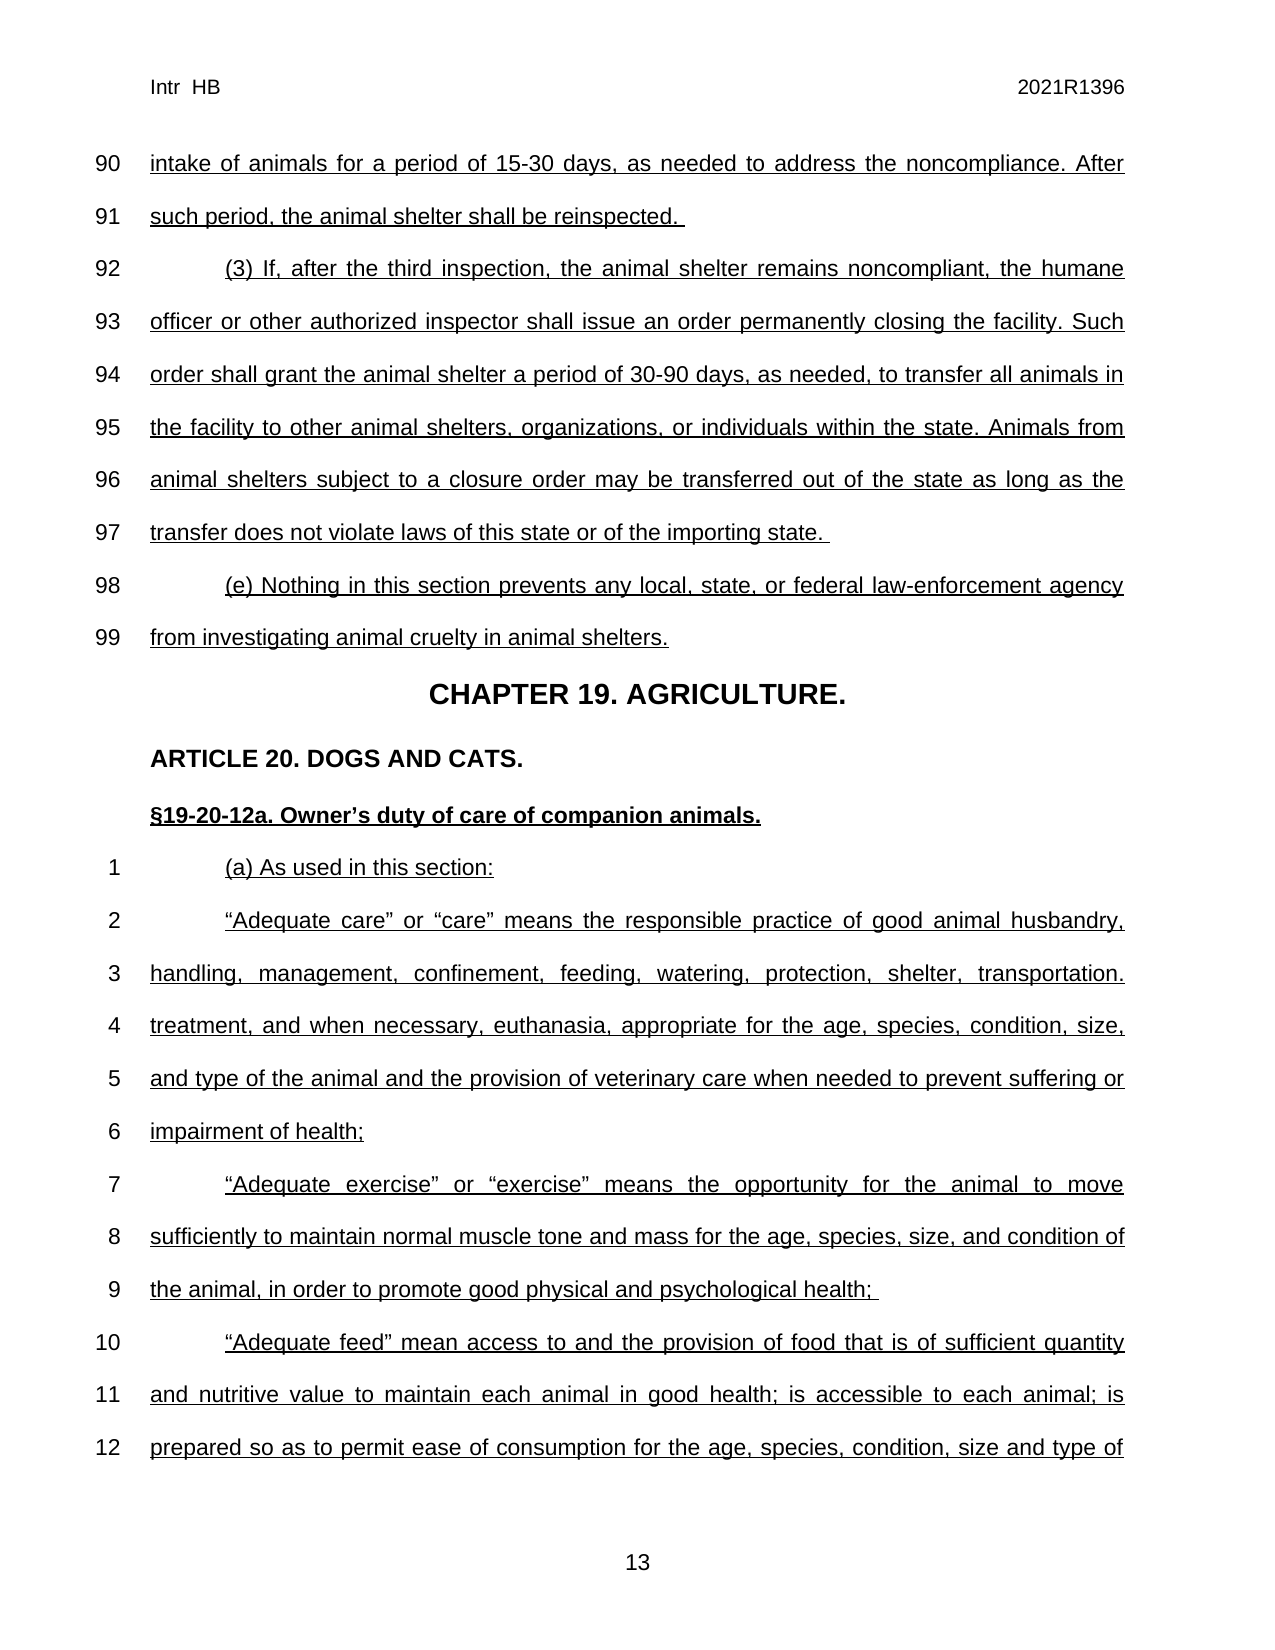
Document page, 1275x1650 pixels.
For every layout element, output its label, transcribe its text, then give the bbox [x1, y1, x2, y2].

text (3) If, after the third inspection, the animal shelter remains noncompliant, the humane officer or other authorized inspector shall issue an order permanently closing the facility. Such order shall grant the animal shelter a period of 30-90 days, as needed, to transfer all animals in the facility to other animal shelters, organizations, or individuals within the state. Animals from animal shelters subject to a closure order may be transferred out of the state as long as the transfer does not violate laws of this state or of the importing state. [150, 255, 1125, 331]
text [150, 150, 1125, 173]
text (3) If, after the third inspection, the animal shelter remains noncompliant, the humane officer or other authorized inspector shall issue an order permanently closing the facility. Such order shall grant the animal shelter a period of 30-90 days, as needed, to transfer all animals in the facility to other animal shelters, organizations, or individuals within the state. Animals from animal shelters subject to a closure order may be transferred out of the state as long as the transfer does not violate laws of this state or of the importing state. [150, 490, 1125, 545]
text (3) If, after the third inspection, the animal shelter remains noncompliant, the humane officer or other authorized inspector shall issue an order permanently closing the facility. Such order shall grant the animal shelter a period of 30-90 days, as needed, to transfer all animals in the facility to other animal shelters, organizations, or individuals within the state. Animals from animal shelters subject to a closure order may be transferred out of the state as long as the transfer does not violate laws of this state or of the importing state. [150, 438, 1125, 489]
subtitle ARTICLE 20. DOGS AND CATS. [150, 744, 1125, 773]
text (3) If, after the third inspection, the animal shelter remains noncompliant, the humane officer or other authorized inspector shall issue an order permanently closing the facility. Such order shall grant the animal shelter a period of 30-90 days, as needed, to transfer all animals in the facility to other animal shelters, organizations, or individuals within the state. Animals from animal shelters subject to a closure order may be transferred out of the state as long as the transfer does not violate laws of this state or of the importing state. [150, 332, 1125, 436]
text (e) Nothing in this section prevents any local, state, or federal law-enforcement agency from investigating animal cruelty in animal shelters. [150, 572, 1125, 651]
text “Adequate care” or “care” means the responsible practice of good animal husbandry, handling, management, confinement, feeding, watering, protection, shelter, transportation. treatment, and when necessary, euthanasia, appropriate for the age, species, condition, size, and type of the animal and the provision of veterinary care when needed to prevent suffering or impairment of health; [150, 907, 1125, 983]
text “Adequate exercise” or “exercise” means the opportunity for the animal to move sufficiently to maintain normal muscle tone and mass for the age, species, size, and condition of the animal, in order to promote good physical and psychological health; [150, 1171, 1125, 1246]
text “Adequate exercise” or “exercise” means the opportunity for the animal to move sufficiently to maintain normal muscle tone and mass for the age, species, size, and condition of the animal, in order to promote good physical and psychological health; [150, 1247, 1125, 1302]
text “Adequate care” or “care” means the responsible practice of good animal husbandry, handling, management, confinement, feeding, watering, protection, shelter, transportation. treatment, and when necessary, euthanasia, appropriate for the age, species, condition, size, and type of the animal and the provision of veterinary care when needed to prevent suffering or impairment of health; [150, 1036, 1125, 1088]
subtitle CHAPTER 19. AGRICULTURE. [150, 677, 1125, 711]
text (a) As used in this section: [150, 854, 1125, 881]
subtitle §19-20-12a. Owner’s duty of care of companion animals. [150, 802, 1125, 828]
text “Adequate care” or “care” means the responsible practice of good animal husbandry, handling, management, confinement, feeding, watering, protection, shelter, transportation. treatment, and when necessary, euthanasia, appropriate for the age, species, condition, size, and type of the animal and the provision of veterinary care when needed to prevent suffering or impairment of health; [150, 984, 1125, 1035]
text “Adequate care” or “care” means the responsible practice of good animal husbandry, handling, management, confinement, feeding, watering, protection, shelter, transportation. treatment, and when necessary, euthanasia, appropriate for the age, species, condition, size, and type of the animal and the provision of veterinary care when needed to prevent suffering or impairment of health; [150, 1089, 1125, 1144]
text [150, 1405, 1125, 1461]
